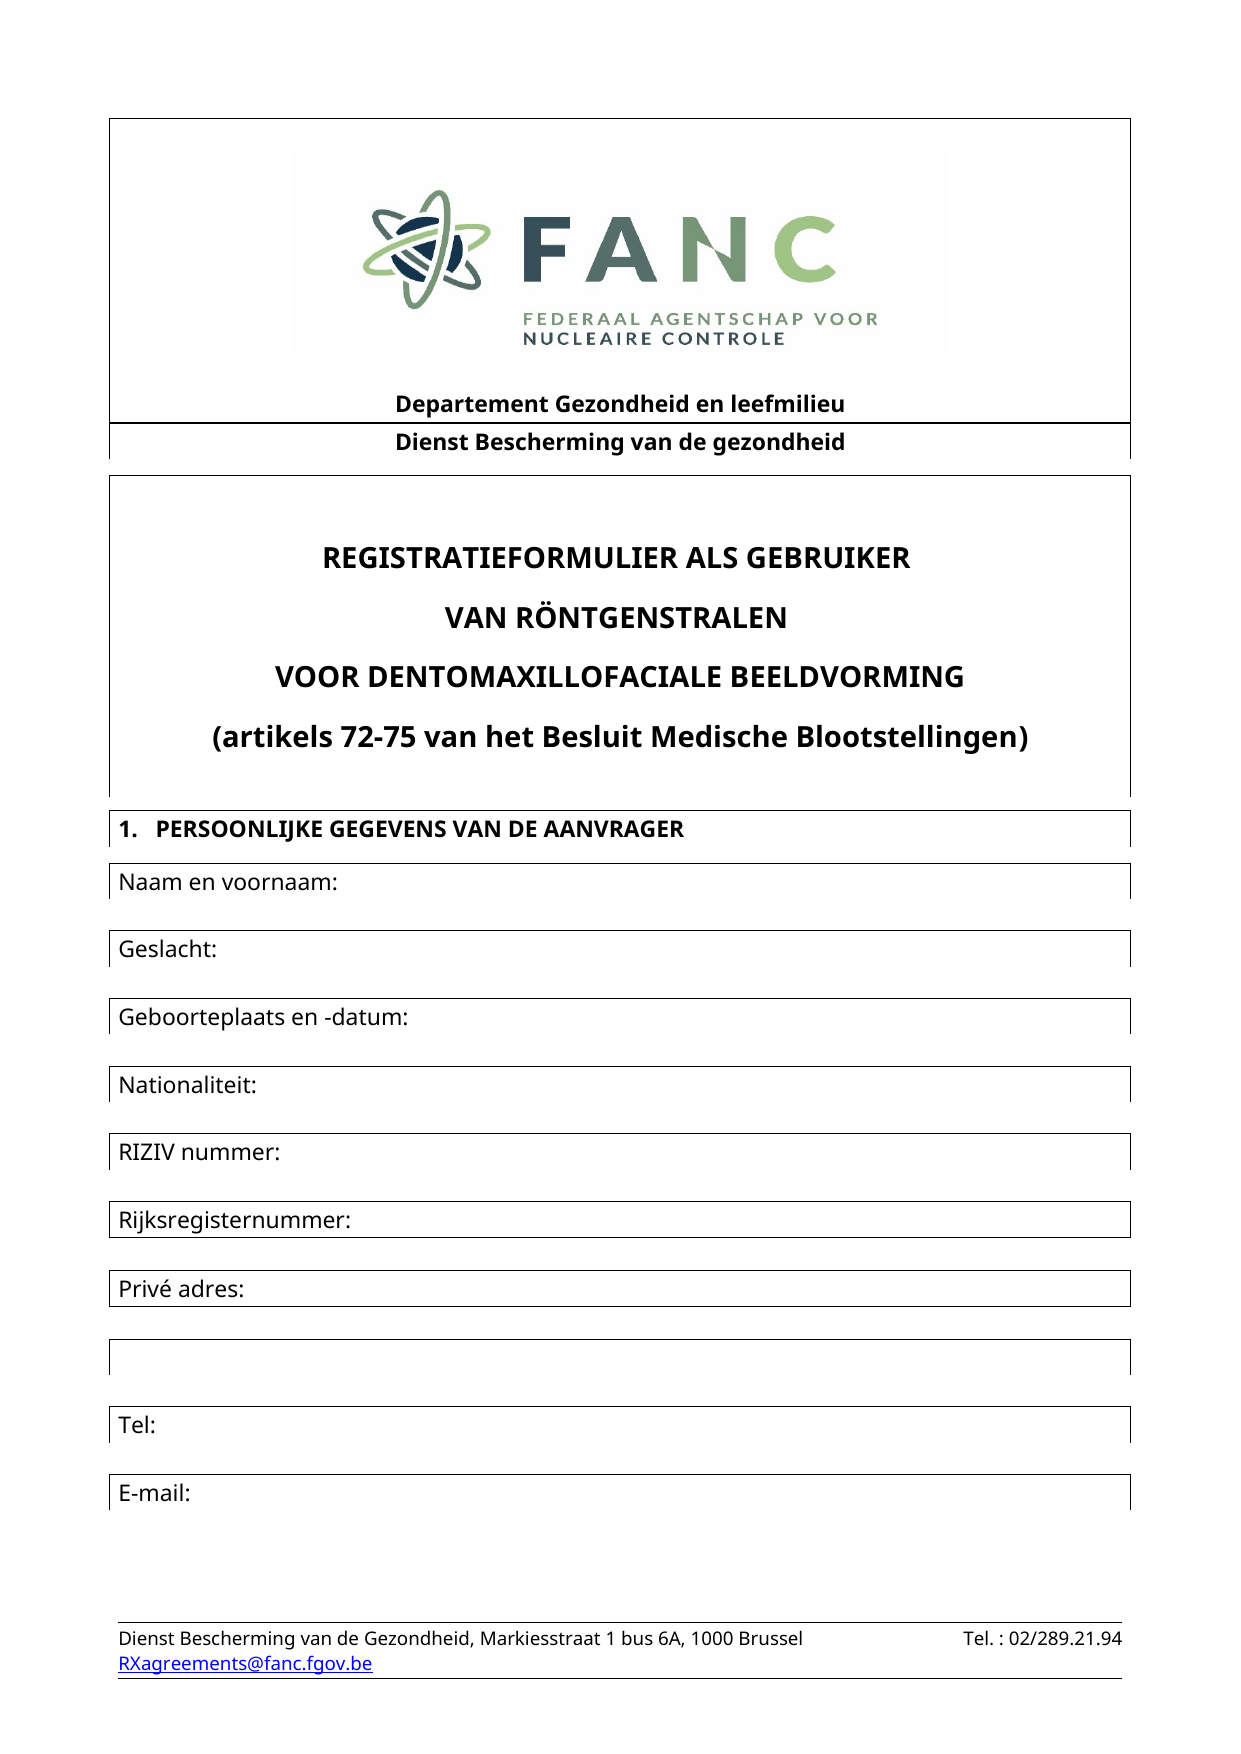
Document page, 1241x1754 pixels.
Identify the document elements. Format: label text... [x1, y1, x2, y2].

text REgistratieFORMULIER ALS GEBRUIKer VAN RÖNTGENSTRALEN VOOR DENTOMAXILLOFaciale Beeldvorming (artikels 72-75 van het Besluit Medische Blootstellingen) [110, 476, 1130, 797]
text Naam en voornaam: [110, 864, 1130, 899]
text E-mail: [110, 1475, 1130, 1510]
text Dienst Bescherming van de gezondheid [110, 424, 1130, 459]
text RIZIV nummer: [110, 1134, 1130, 1170]
text Geslacht: [110, 931, 1130, 967]
text Departement Gezondheid en leefmilieu [110, 385, 1130, 422]
text Nationaliteit: [110, 1067, 1130, 1102]
text Geboorteplaats en -datum: [110, 999, 1130, 1034]
text Tel: [110, 1407, 1130, 1443]
list PERSOONLIJKE GEGEVENS VAN DE AANVRAGER [110, 811, 1130, 847]
picture [291, 152, 949, 358]
text Privé adres: [110, 1271, 1130, 1306]
text Rijksregisternummer: [110, 1202, 1130, 1237]
